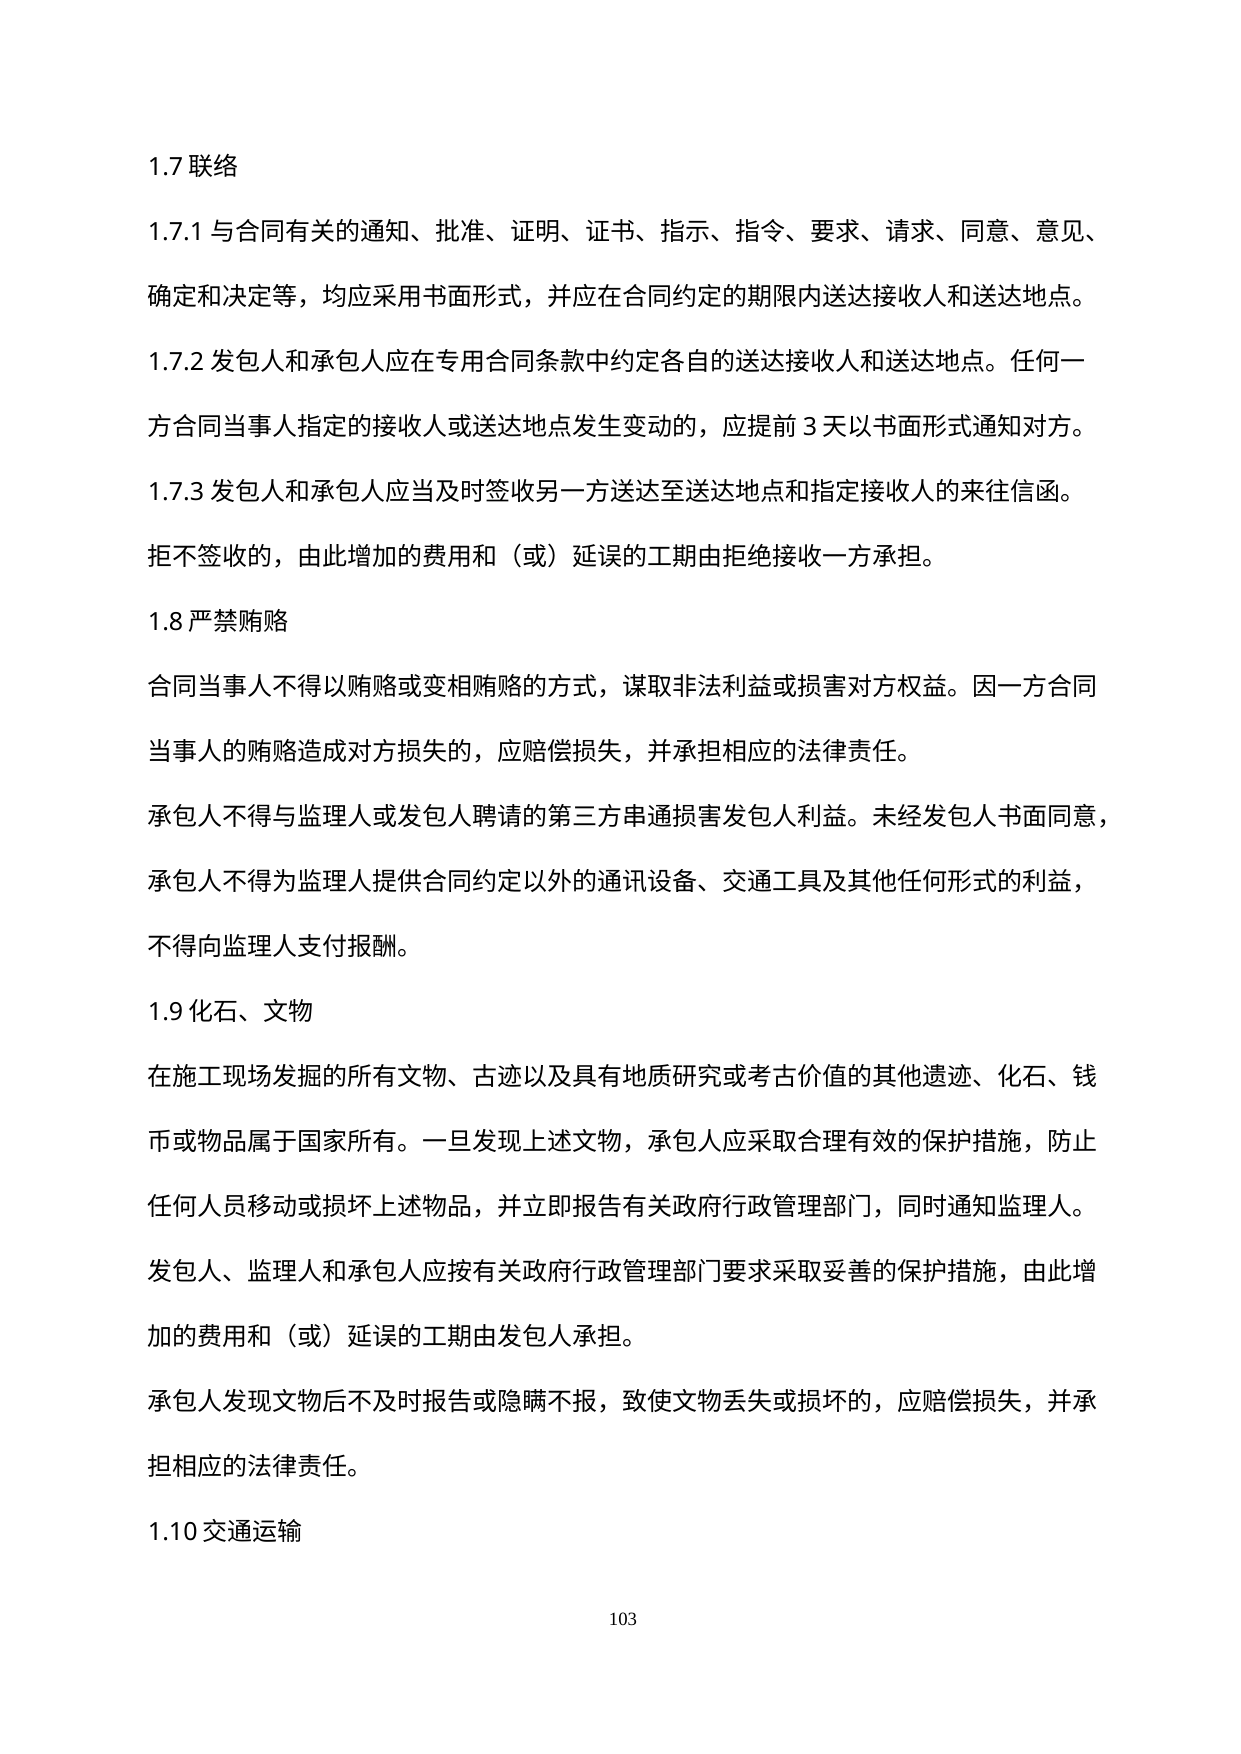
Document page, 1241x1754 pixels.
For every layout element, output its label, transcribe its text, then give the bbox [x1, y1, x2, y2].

text 1.10交通运输 [148, 1497, 1098, 1562]
text 1.7.2 发包人和承包人应在专用合同条款中约定各自的送达接收人和送达地点。任何一方合同当事人指定的接收人或送达地点发生变动的，应提前3天以书面形式通知对方。 [148, 327, 1098, 457]
text 1.8严禁贿赂 [148, 587, 1098, 652]
text 承包人发现文物后不及时报告或隐瞒不报，致使文物丢失或损坏的，应赔偿损失，并承担相应的法律责任。 [148, 1367, 1098, 1497]
text 1.7联络 [148, 132, 1098, 197]
text 1.7.1 与合同有关的通知、批准、证明、证书、指示、指令、要求、请求、同意、意见、确定和决定等，均应采用书面形式，并应在合同约定的期限内送达接收人和送达地点。 [148, 197, 1098, 327]
text 在施工现场发掘的所有文物、古迹以及具有地质研究或考古价值的其他遗迹、化石、钱币或物品属于国家所有。一旦发现上述文物，承包人应采取合理有效的保护措施，防止任何人员移动或损坏上述物品，并立即报告有关政府行政管理部门，同时通知监理人。 [148, 1042, 1098, 1237]
text 1.7.3 发包人和承包人应当及时签收另一方送达至送达地点和指定接收人的来往信函。拒不签收的，由此增加的费用和（或）延误的工期由拒绝接收一方承担。 [148, 457, 1098, 587]
text 承包人不得与监理人或发包人聘请的第三方串通损害发包人利益。未经发包人书面同意，承包人不得为监理人提供合同约定以外的通讯设备、交通工具及其他任何形式的利益，不得向监理人支付报酬。 [148, 782, 1098, 977]
text 发包人、监理人和承包人应按有关政府行政管理部门要求采取妥善的保护措施，由此增加的费用和（或）延误的工期由发包人承担。 [148, 1237, 1098, 1367]
text 1.9化石、文物 [148, 977, 1098, 1042]
text 合同当事人不得以贿赂或变相贿赂的方式，谋取非法利益或损害对方权益。因一方合同当事人的贿赂造成对方损失的，应赔偿损失，并承担相应的法律责任。 [148, 652, 1098, 782]
